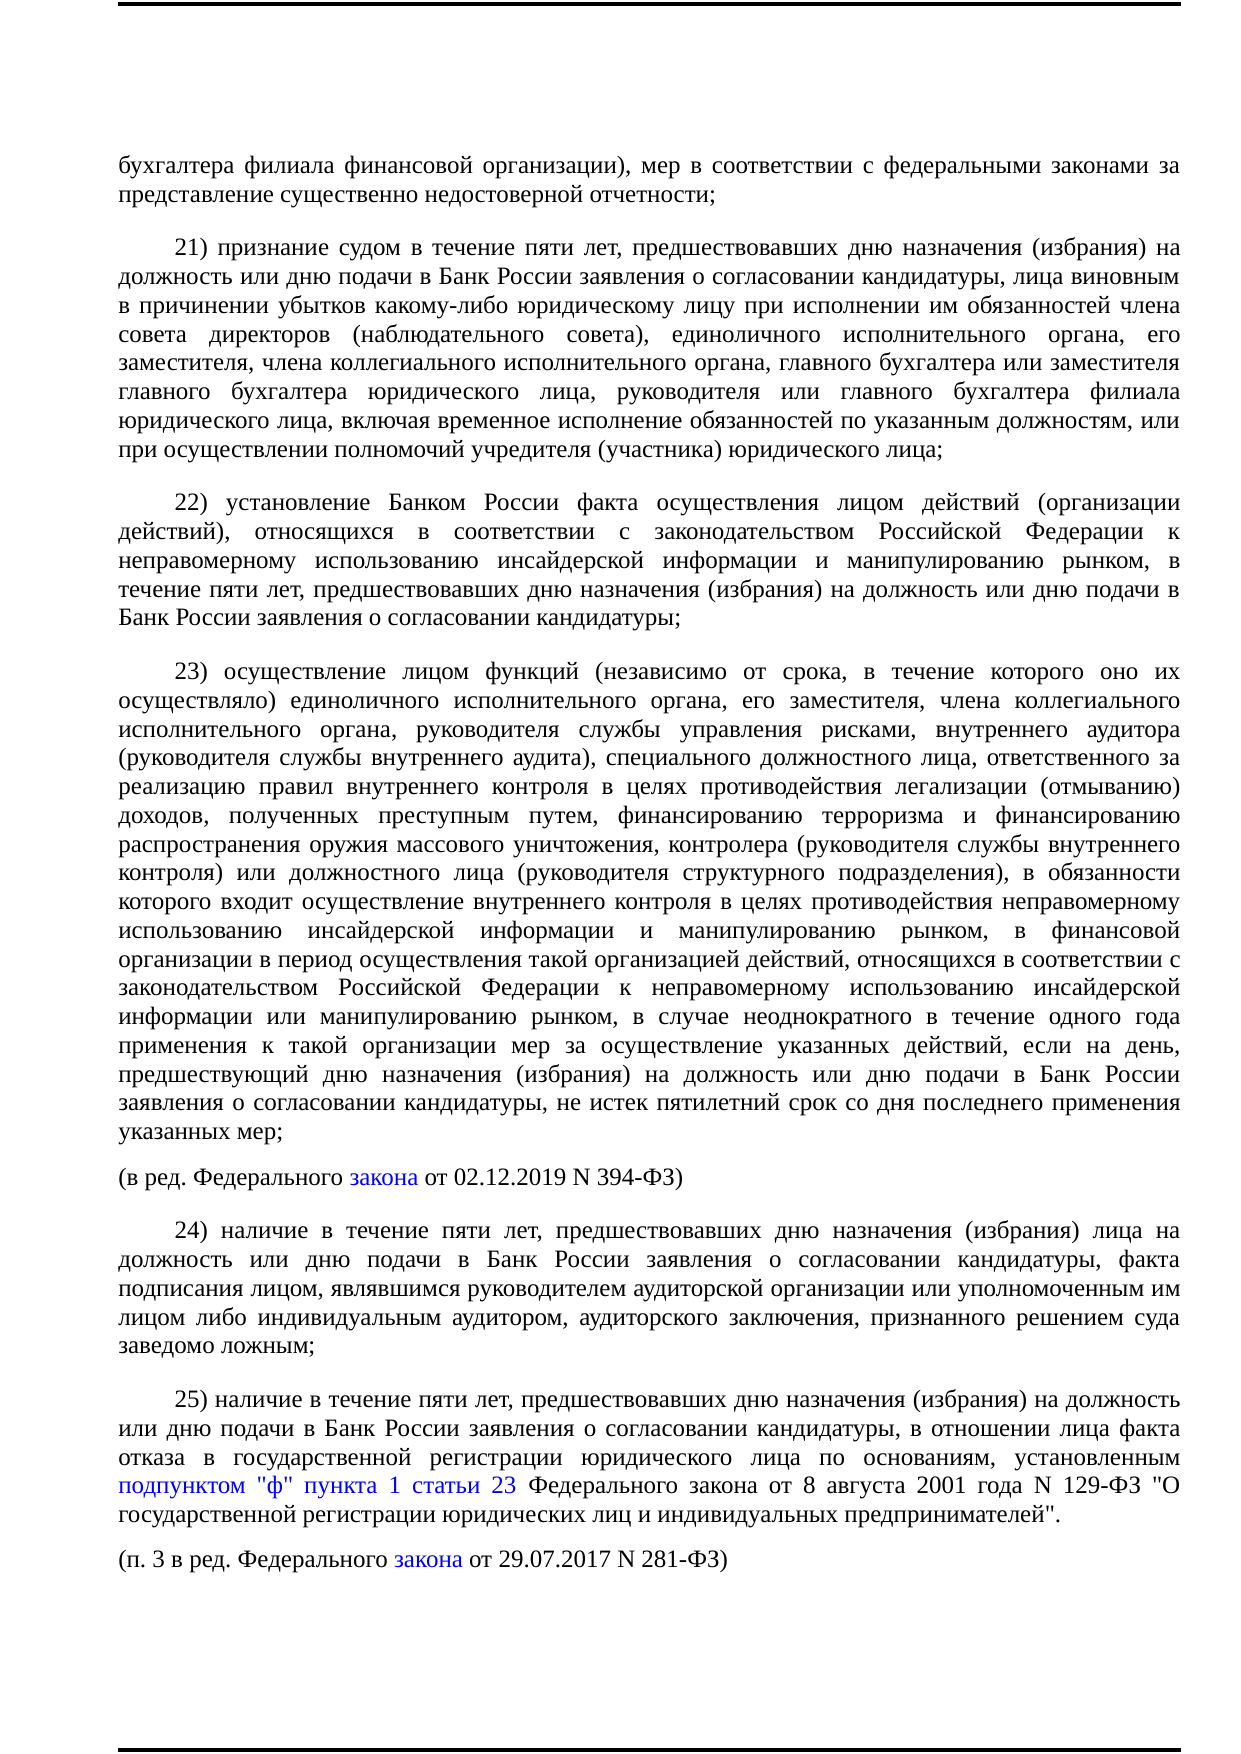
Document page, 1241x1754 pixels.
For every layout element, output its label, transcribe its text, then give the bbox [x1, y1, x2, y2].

text 25) наличие в течение пяти лет, предшествовавших дню назначения (избрания) на должность или дню подачи в Банк России заявления о согласовании кандидатуры, в отношении лица факта отказа в государственной регистрации юридического лица по основаниям, установленным подпунктом "ф" пункта 1 статьи 23 Федерального закона от 8 августа 2001 года N 129-ФЗ "О государственной регистрации юридических лиц и индивидуальных предпринимателей". [118, 1384, 1181, 1528]
text 21) признание судом в течение пяти лет, предшествовавших дню назначения (избрания) на должность или дню подачи в Банк России заявления о согласовании кандидатуры, лица виновным в причинении убытков какому-либо юридическому лицу при исполнении им обязанностей члена совета директоров (наблюдательного совета), единоличного исполнительного органа, его заместителя, члена коллегиального исполнительного органа, главного бухгалтера или заместителя главного бухгалтера юридического лица, руководителя или главного бухгалтера филиала юридического лица, включая временное исполнение обязанностей по указанным должностям, или при осуществлении полномочий учредителя (участника) юридического лица; [118, 232, 1181, 462]
text (в ред. Федерального закона от 02.12.2019 N 394-ФЗ) [118, 1162, 1181, 1190]
text (п. 3 в ред. Федерального закона от 29.07.2017 N 281-ФЗ) [118, 1544, 1181, 1573]
text 24) наличие в течение пяти лет, предшествовавших дню назначения (избрания) лица на должность или дню подачи в Банк России заявления о согласовании кандидатуры, факта подписания лицом, являвшимся руководителем аудиторской организации или уполномоченным им лицом либо индивидуальным аудитором, аудиторского заключения, признанного решением суда заведомо ложным; [118, 1215, 1181, 1359]
text 22) установление Банком России факта осуществления лицом действий (организации действий), относящихся в соответствии с законодательством Российской Федерации к неправомерному использованию инсайдерской информации и манипулированию рынком, в течение пяти лет, предшествовавших дню назначения (избрания) на должность или дню подачи в Банк России заявления о согласовании кандидатуры; [118, 487, 1181, 631]
text 23) осуществление лицом функций (независимо от срока, в течение которого оно их осуществляло) единоличного исполнительного органа, его заместителя, члена коллегиального исполнительного органа, руководителя службы управления рисками, внутреннего аудитора (руководителя службы внутреннего аудита), специального должностного лица, ответственного за реализацию правил внутреннего контроля в целях противодействия легализации (отмыванию) доходов, полученных преступным путем, финансированию терроризма и финансированию распространения оружия массового уничтожения, контролера (руководителя службы внутреннего контроля) или должностного лица (руководителя структурного подразделения), в обязанности которого входит осуществление внутреннего контроля в целях противодействия неправомерному использованию инсайдерской информации и манипулированию рынком, в финансовой организации в период осуществления такой организацией действий, относящихся в соответствии с законодательством Российской Федерации к неправомерному использованию инсайдерской информации или манипулированию рынком, в случае неоднократного в течение одного года применения к такой организации мер за осуществление указанных действий, если на день, предшествующий дню назначения (избрания) на должность или дню подачи в Банк России заявления о согласовании кандидатуры, не истек пятилетний срок со дня последнего применения указанных мер; [118, 656, 1181, 1145]
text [118, 150, 1181, 207]
